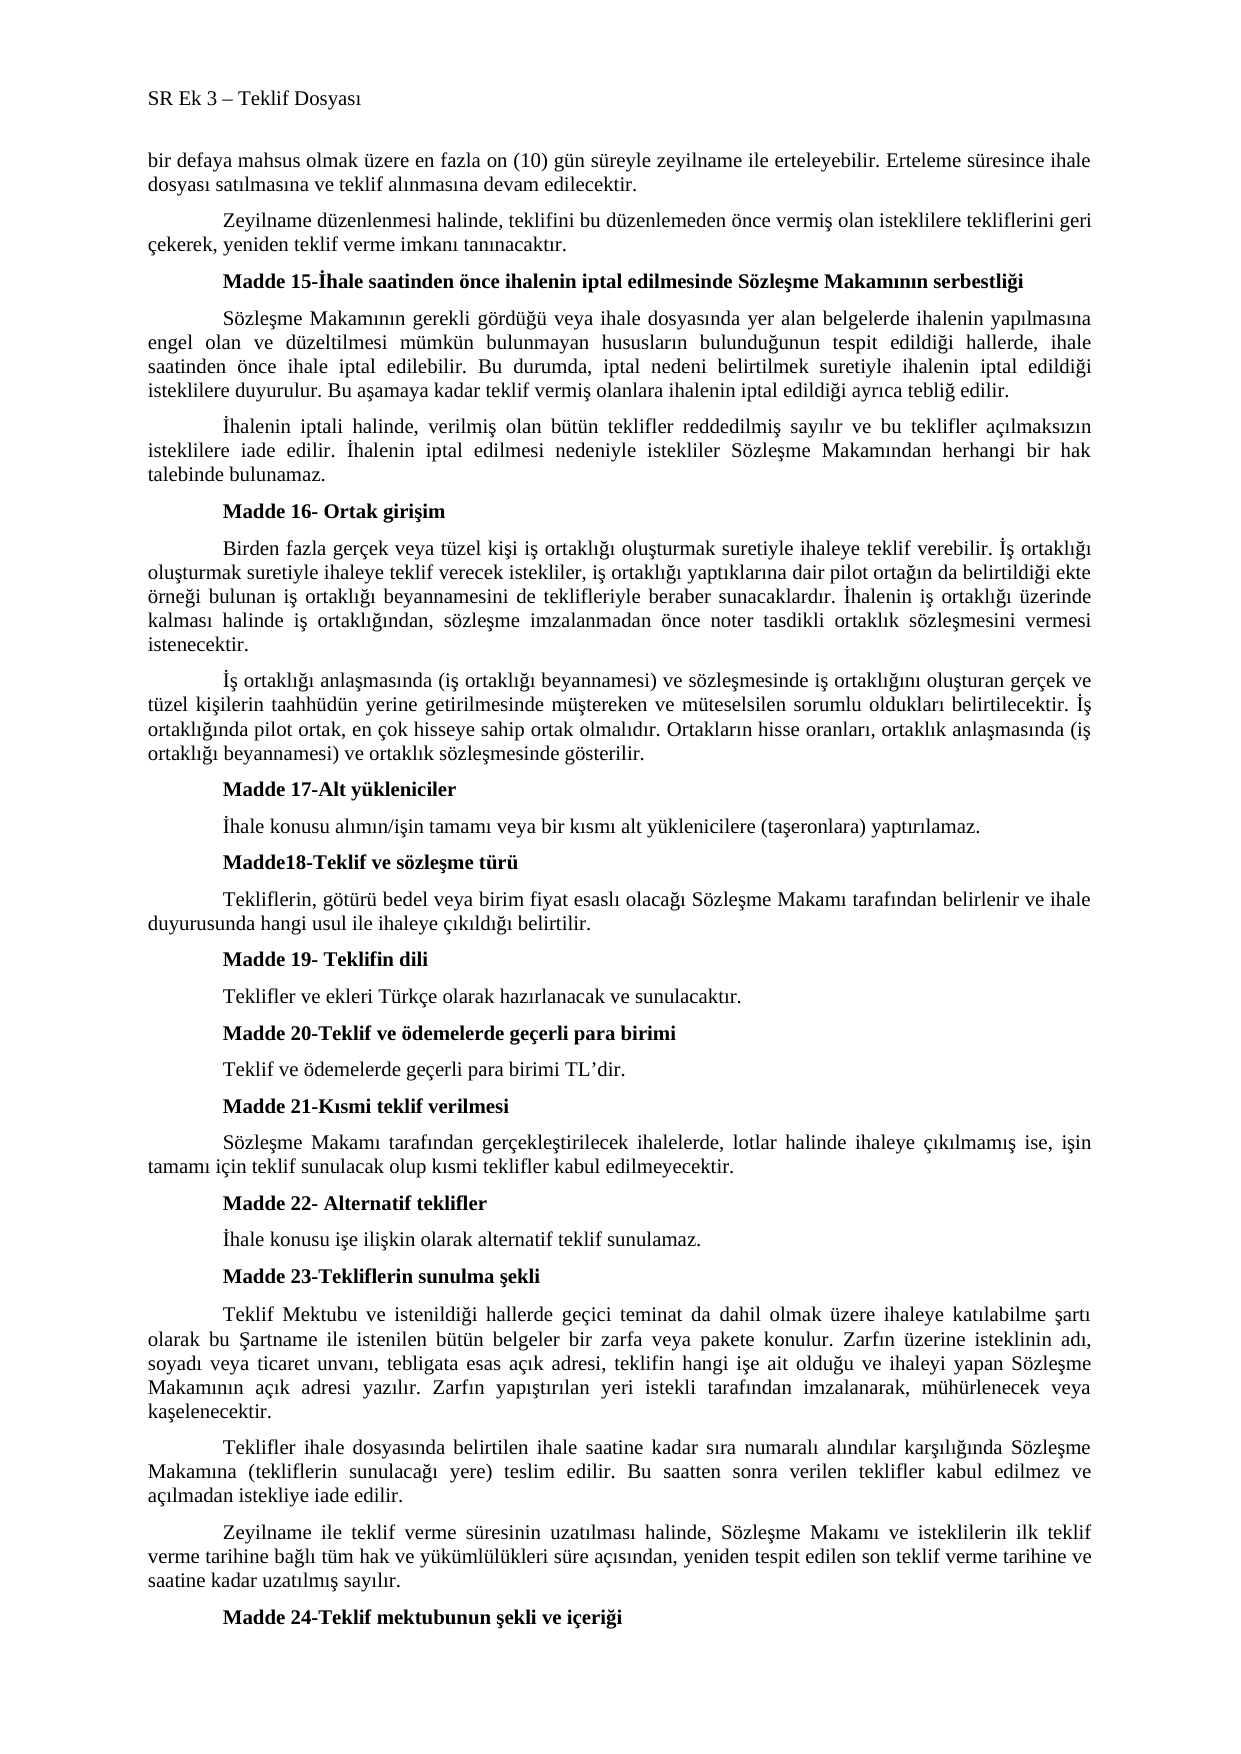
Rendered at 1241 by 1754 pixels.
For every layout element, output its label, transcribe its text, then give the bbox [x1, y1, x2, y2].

text Madde 20-Teklif ve ödemelerde geçerli para birimi [148, 1021, 1093, 1044]
text Madde 24-Teklif mektubunun şekli ve içeriği [148, 1604, 1093, 1629]
text Teklifler ve ekleri Türkçe olarak hazırlanacak ve sunulacaktır. [148, 984, 1093, 1008]
text Teklifler ihale dosyasında belirtilen ihale saatine kadar sıra numaralı alındılar karşılığında Sözleşme Makamına (tekliflerin sunulacağı yere) teslim edilir. Bu saatten sonra verilen teklifler kabul edilmez ve açılmadan istekliye iade edilir. [148, 1435, 1093, 1507]
text İhalenin iptali halinde, verilmiş olan bütün teklifler reddedilmiş sayılır ve bu teklifler açılmaksızın isteklilere iade edilir. İhalenin iptal edilmesi nedeniyle istekliler Sözleşme Makamından herhangi bir hak talebinde bulunamaz. [148, 414, 1093, 486]
text İhale konusu işe ilişkin olarak alternatif teklif sunulamaz. [148, 1227, 1093, 1251]
text Tekliflerin, götürü bedel veya birim fiyat esaslı olacağı Sözleşme Makamı tarafından belirlenir ve ihale duyurusunda hangi usul ile ihaleye çıkıldığı belirtilir. [148, 887, 1093, 935]
text Madde 15-İhale saatinden önce ihalenin iptal edilmesinde Sözleşme Makamının serbestliği [148, 269, 1093, 293]
text Sözleşme Makamının gerekli gördüğü veya ihale dosyasında yer alan belgelerde ihalenin yapılmasına engel olan ve düzeltilmesi mümkün bulunmayan hususların bulunduğunun tespit edildiği hallerde, ihale saatinden önce ihale iptal edilebilir. Bu durumda, iptal nedeni belirtilmek suretiyle ihalenin iptal edildiği isteklilere duyurulur. Bu aşamaya kadar teklif vermiş olanlara ihalenin iptal edildiği ayrıca tebliğ edilir. [148, 306, 1093, 402]
text Madde 21-Kısmi teklif verilmesi [148, 1094, 1093, 1118]
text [148, 148, 1093, 196]
text İhale konusu alımın/işin tamamı veya bir kısmı alt yüklenicilere (taşeronlara) yaptırılamaz. [148, 814, 1130, 838]
text Madde 22- Alternatif teklifler [148, 1191, 1093, 1215]
text Madde18-Teklif ve sözleşme türü [148, 850, 1093, 874]
text Madde 19- Teklifin dili [148, 947, 1093, 971]
text Madde 16- Ortak girişim [148, 499, 1093, 523]
text Zeyilname düzenlenmesi halinde, teklifini bu düzenlemeden önce vermiş olan isteklilere tekliflerini geri çekerek, yeniden teklif verme imkanı tanınacaktır. [148, 208, 1093, 256]
text Birden fazla gerçek veya tüzel kişi iş ortaklığı oluşturmak suretiyle ihaleye teklif verebilir. İş ortaklığı oluşturmak suretiyle ihaleye teklif verecek istekliler, iş ortaklığı yaptıklarına dair pilot ortağın da belirtildiği ekte örneği bulunan iş ortaklığı beyannamesini de teklifleriyle beraber sunacaklardır. İhalenin iş ortaklığı üzerinde kalması halinde iş ortaklığından, sözleşme imzalanmadan önce noter tasdikli ortaklık sözleşmesini vermesi istenecektir. [148, 536, 1093, 656]
text İş ortaklığı anlaşmasında (iş ortaklığı beyannamesi) ve sözleşmesinde iş ortaklığını oluşturan gerçek ve tüzel kişilerin taahhüdün yerine getirilmesinde müştereken ve müteselsilen sorumlu oldukları belirtilecektir. İş ortaklığında pilot ortak, en çok hisseye sahip ortak olmalıdır. Ortakların hisse oranları, ortaklık anlaşmasında (iş ortaklığı beyannamesi) ve ortaklık sözleşmesinde gösterilir. [148, 668, 1093, 764]
text Zeyilname ile teklif verme süresinin uzatılması halinde, Sözleşme Makamı ve isteklilerin ilk teklif verme tarihine bağlı tüm hak ve yükümlülükleri süre açısından, yeniden tespit edilen son teklif verme tarihine ve saatine kadar uzatılmış sayılır. [148, 1520, 1093, 1592]
text Teklif ve ödemelerde geçerli para birimi TL’dir. [148, 1057, 1093, 1081]
text Madde 23-Tekliflerin sunulma şekli [148, 1264, 1093, 1288]
text Sözleşme Makamı tarafından gerçekleştirilecek ihalelerde, lotlar halinde ihaleye çıkılmamış ise, işin tamamı için teklif sunulacak olup kısmi teklifler kabul edilmeyecektir. [148, 1130, 1093, 1178]
text Madde 17-Alt yükleniciler [148, 777, 1093, 801]
text Teklif Mektubu ve istenildiği hallerde geçici teminat da dahil olmak üzere ihaleye katılabilme şartı olarak bu Şartname ile istenilen bütün belgeler bir zarfa veya pakete konulur. Zarfın üzerine isteklinin adı, soyadı veya ticaret unvanı, tebligata esas açık adresi, teklifin hangi işe ait olduğu ve ihaleyi yapan Sözleşme Makamının açık adresi yazılır. Zarfın yapıştırılan yeri istekli tarafından imzalanarak, mühürlenecek veya kaşelenecektir. [148, 1302, 1093, 1423]
